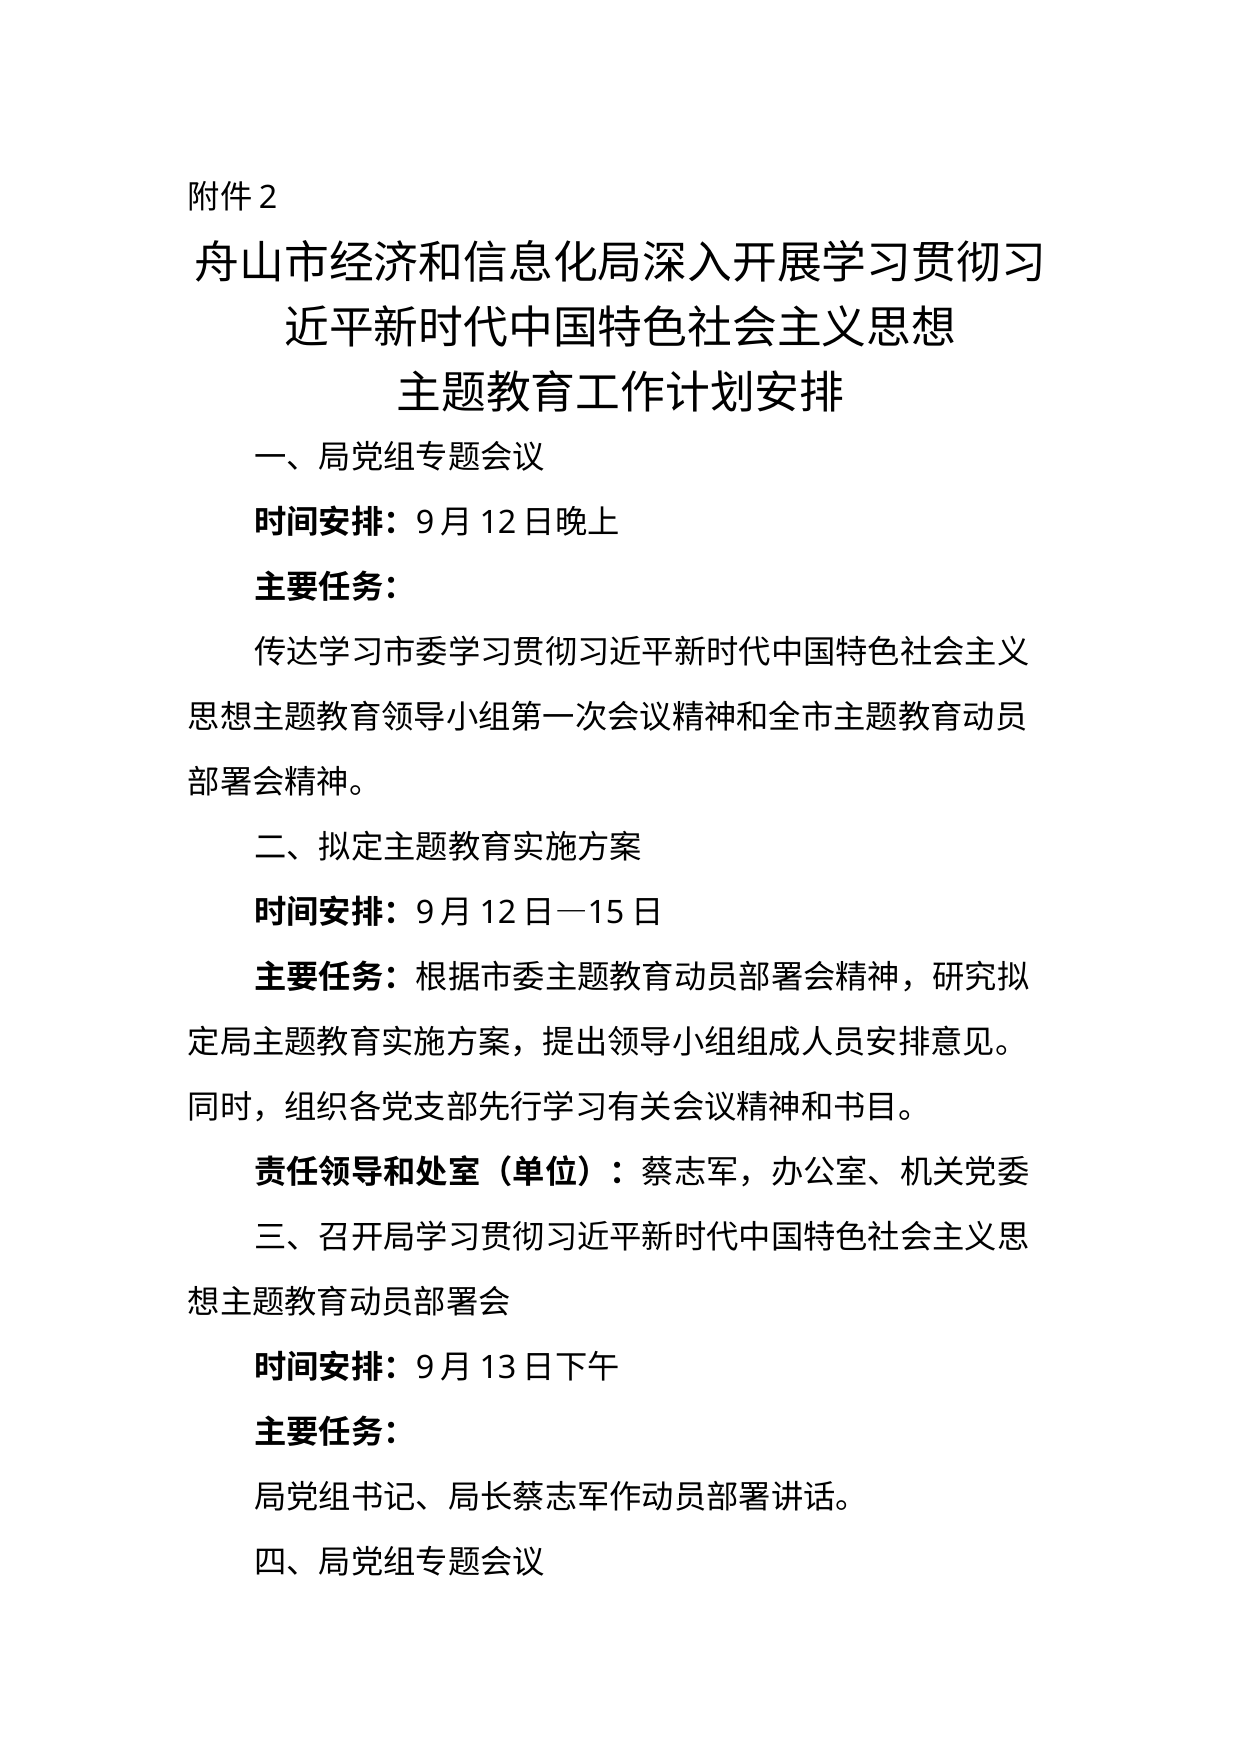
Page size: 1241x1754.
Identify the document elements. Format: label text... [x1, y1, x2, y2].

text 一、局党组专题会议 [187, 422, 1053, 487]
text 时间安排：9月12日晚上 [187, 487, 1053, 552]
text 附件2 [187, 162, 1053, 227]
text 主要任务：根据市委主题教育动员部署会精神，研究拟定局主题教育实施方案，提出领导小组组成人员安排意见。同时，组织各党支部先行学习有关会议精神和书目。 [187, 942, 1053, 1137]
text 时间安排：9月13日下午 [187, 1332, 1053, 1397]
text 三、召开局学习贯彻习近平新时代中国特色社会主义思想主题教育动员部署会 [187, 1202, 1053, 1332]
text 主题教育工作计划安排 [187, 357, 1053, 422]
text 责任领导和处室（单位）：蔡志军，办公室、机关党委 [187, 1137, 1053, 1202]
text 舟山市经济和信息化局深入开展学习贯彻习近平新时代中国特色社会主义思想 [187, 227, 1053, 357]
text 传达学习市委学习贯彻习近平新时代中国特色社会主义思想主题教育领导小组第一次会议精神和全市主题教育动员部署会精神。 [187, 617, 1053, 812]
text 局党组书记、局长蔡志军作动员部署讲话。 [187, 1462, 1053, 1527]
text 时间安排：9月12日—15日 [187, 877, 1053, 942]
text 二、拟定主题教育实施方案 [187, 812, 1053, 877]
text 四、局党组专题会议 [187, 1527, 1053, 1592]
text 主要任务： [187, 552, 1053, 617]
text 主要任务： [187, 1397, 1053, 1462]
